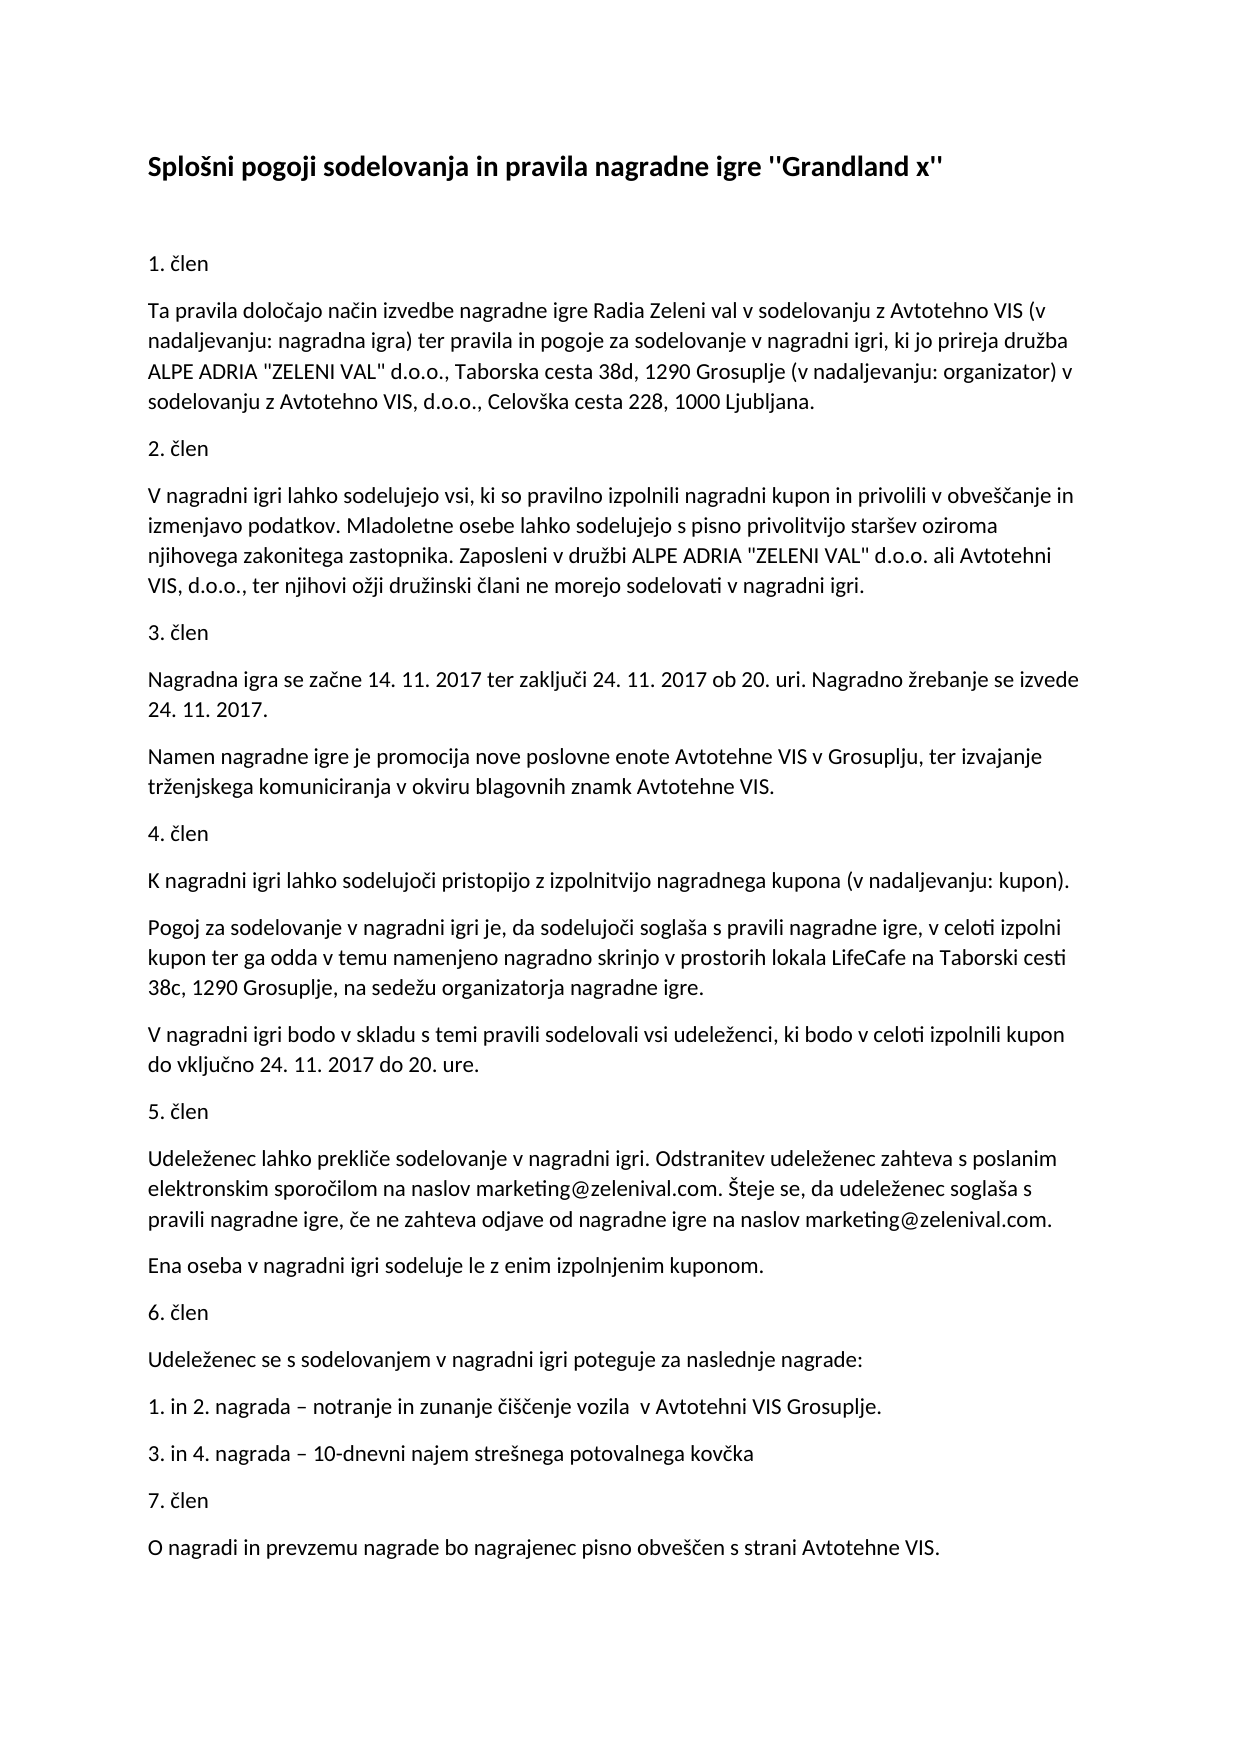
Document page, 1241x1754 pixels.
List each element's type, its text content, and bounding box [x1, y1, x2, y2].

text V nagradni igri lahko sodelujejo vsi, ki so pravilno izpolnili nagradni kupon in privolili v obveščanje in izmenjavo podatkov. Mladoletne osebe lahko sodelujejo s pisno privolitvijo staršev oziroma njihovega zakonitega zastopnika. Zaposleni v družbi ALPE ADRIA "ZELENI VAL" d.o.o. ali Avtotehni VIS, d.o.o., ter njihovi ožji družinski člani ne morejo sodelovati v nagradni igri. [148, 481, 1093, 599]
text 7. člen [148, 1486, 1093, 1514]
text Ena oseba v nagradni igri sodeluje le z enim izpolnjenim kuponom. [148, 1252, 1093, 1280]
text Pogoj za sodelovanje v nagradni igri je, da sodelujoči soglaša s pravili nagradne igre, v celoti izpolni kupon ter ga odda v temu namenjeno nagradno skrinjo v prostorih lokala LifeCafe na Taborski cesti 38c, 1290 Grosuplje, na sedežu organizatorja nagradne igre. [148, 913, 1093, 1002]
text 3. in 4. nagrada – 10-dnevni najem strešnega potovalnega kovčka [148, 1439, 1093, 1467]
text Namen nagradne igre je promocija nove poslovne enote Avtotehne VIS v Grosuplju, ter izvajanje trženjskega komuniciranja v okviru blagovnih znamk Avtotehne VIS. [148, 742, 1093, 801]
text 5. člen [148, 1097, 1093, 1126]
text V nagradni igri bodo v skladu s temi pravili sodelovali vsi udeleženci, ki bodo v celoti izpolnili kupon do vključno 24. 11. 2017 do 20. ure. [148, 1020, 1093, 1079]
text 1. člen [148, 249, 1093, 278]
text K nagradni igri lahko sodelujoči pristopijo z izpolnitvijo nagradnega kupona (v nadaljevanju: kupon). [148, 866, 1093, 894]
text 4. člen [148, 819, 1093, 847]
text Udeleženec se s sodelovanjem v nagradni igri poteguje za naslednje nagrade: [148, 1345, 1093, 1373]
text Ta pravila določajo način izvedbe nagradne igre Radia Zeleni val v sodelovanju z Avtotehno VIS (v nadaljevanju: nagradna igra) ter pravila in pogoje za sodelovanje v nagradni igri, ki jo prireja družba ALPE ADRIA "ZELENI VAL" d.o.o., Taborska cesta 38d, 1290 Grosuplje (v nadaljevanju: organizator) v sodelovanju z Avtotehno VIS, d.o.o., Celovška cesta 228, 1000 Ljubljana. [148, 296, 1093, 415]
text Splošni pogoji sodelovanja in pravila nagradne igre ''Grandland x'' [148, 148, 1093, 183]
text 6. člen [148, 1298, 1093, 1327]
text 1. in 2. nagrada – notranje in zunanje čiščenje vozila v Avtotehni VIS Grosuplje. [148, 1392, 1093, 1420]
text Udeleženec lahko prekliče sodelovanje v nagradni igri. Odstranitev udeleženec zahteva s poslanim elektronskim sporočilom na naslov marketing@zelenival.com. Šteje se, da udeleženec soglaša s pravili nagradne igre, če ne zahteva odjave od nagradne igre na naslov marketing@zelenival.com. [148, 1144, 1093, 1233]
text 3. člen [148, 618, 1093, 646]
text 2. člen [148, 434, 1093, 462]
text O nagradi in prevzemu nagrade bo nagrajenec pisno obveščen s strani Avtotehne VIS. [148, 1533, 1093, 1561]
text Nagradna igra se začne 14. 11. 2017 ter zaključi 24. 11. 2017 ob 20. uri. Nagradno žrebanje se izvede 24. 11. 2017. [148, 665, 1093, 723]
